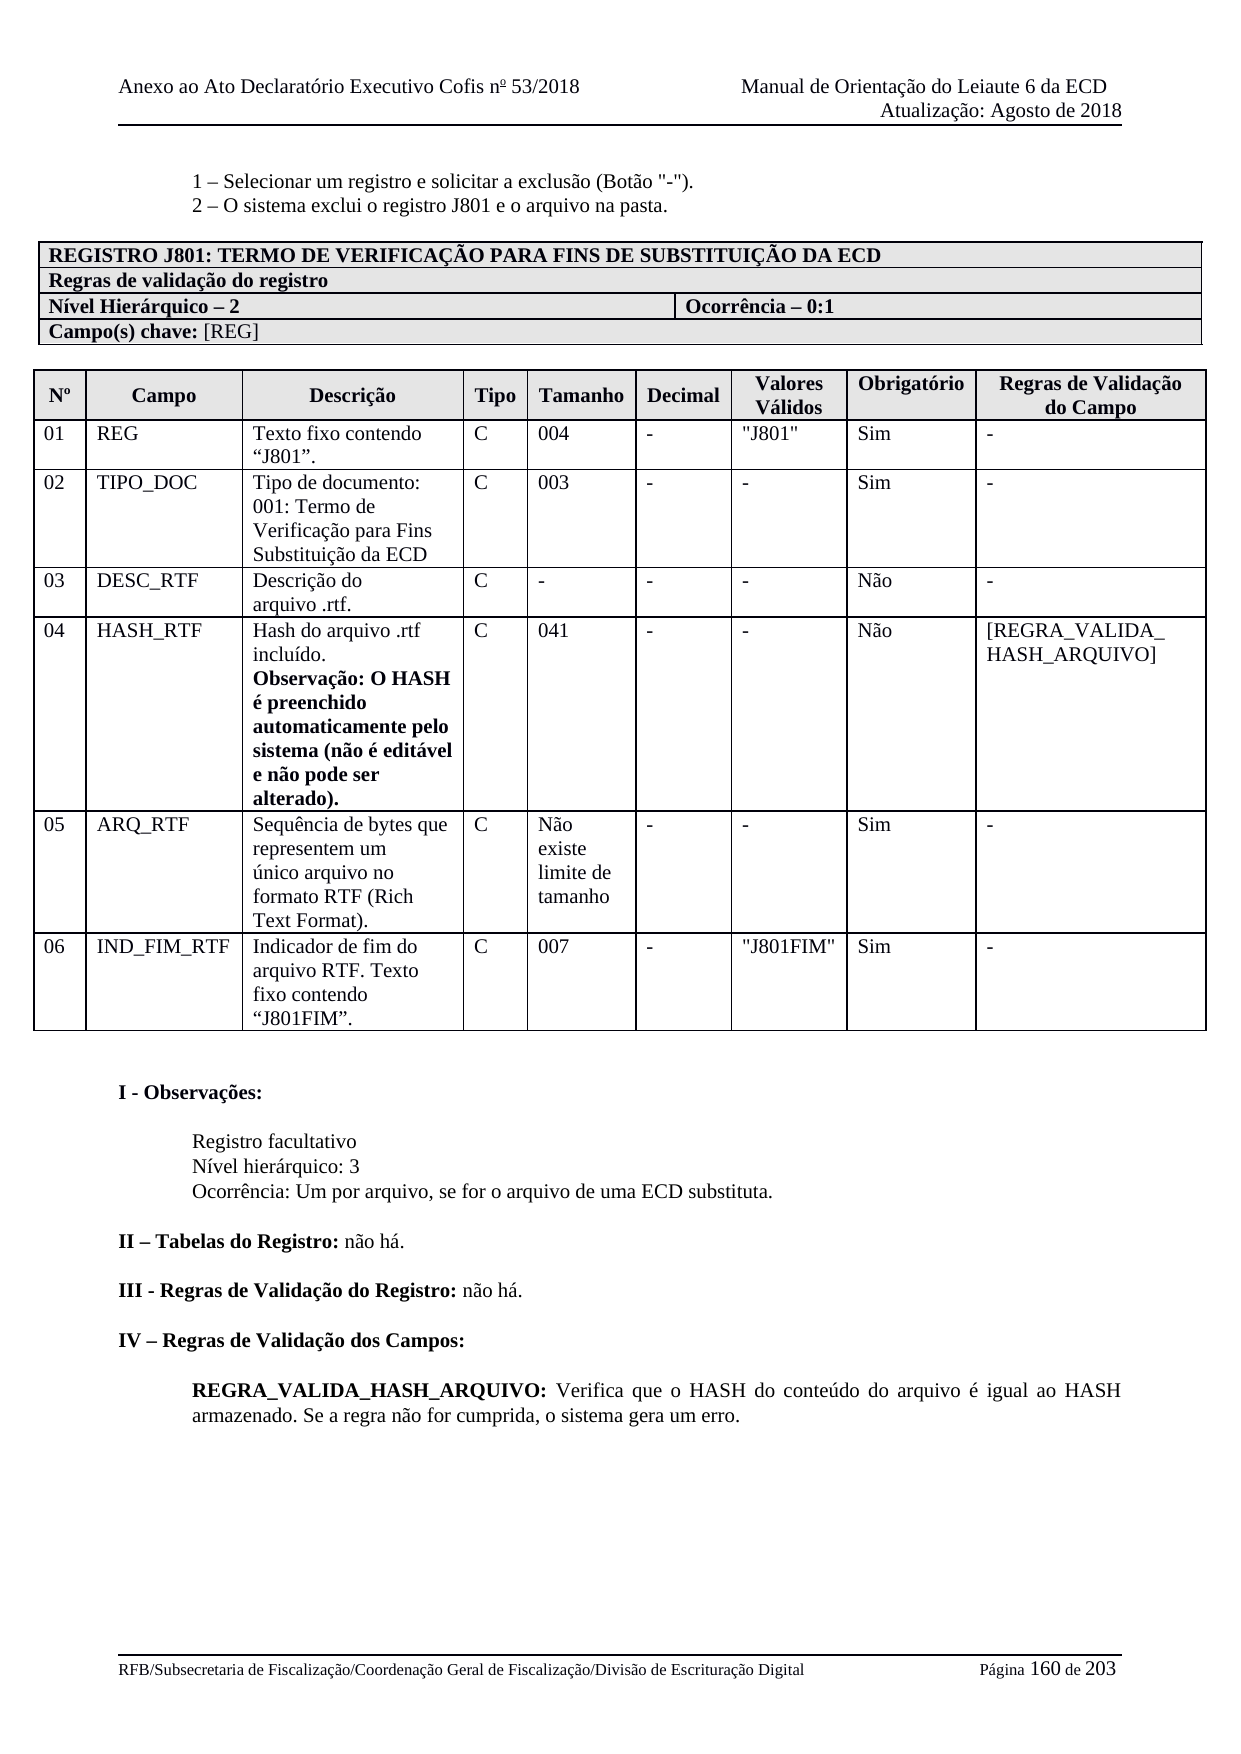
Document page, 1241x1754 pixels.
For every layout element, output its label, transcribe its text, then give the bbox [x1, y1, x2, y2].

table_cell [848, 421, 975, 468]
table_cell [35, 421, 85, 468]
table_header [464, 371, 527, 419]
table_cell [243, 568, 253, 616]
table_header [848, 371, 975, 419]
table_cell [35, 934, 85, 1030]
text REGRA_VALIDA_HASH_ARQUIVO: Verifica que o HASH do conteúdo do arquivo é igual ao HASH armazenado. Se a regra não for cumprida, o sistema gera um erro. [192, 1377, 1122, 1427]
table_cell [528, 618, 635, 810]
text II – Tabelas do Registro: não há. [118, 1228, 1122, 1253]
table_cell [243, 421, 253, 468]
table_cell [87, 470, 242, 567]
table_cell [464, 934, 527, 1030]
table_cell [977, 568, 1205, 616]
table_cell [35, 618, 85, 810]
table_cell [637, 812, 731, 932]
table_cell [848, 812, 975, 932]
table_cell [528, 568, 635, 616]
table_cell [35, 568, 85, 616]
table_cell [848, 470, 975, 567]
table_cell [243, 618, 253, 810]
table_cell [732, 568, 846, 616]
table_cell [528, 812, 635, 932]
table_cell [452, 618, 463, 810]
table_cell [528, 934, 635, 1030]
text 1 – Selecionar um registro e solicitar a exclusão (Botão "-"). [192, 169, 1122, 193]
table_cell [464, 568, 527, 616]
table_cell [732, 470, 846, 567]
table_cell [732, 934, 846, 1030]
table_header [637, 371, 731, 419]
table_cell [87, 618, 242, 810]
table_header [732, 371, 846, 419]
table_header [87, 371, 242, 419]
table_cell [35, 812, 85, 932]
text I - Observações: [118, 1080, 1122, 1104]
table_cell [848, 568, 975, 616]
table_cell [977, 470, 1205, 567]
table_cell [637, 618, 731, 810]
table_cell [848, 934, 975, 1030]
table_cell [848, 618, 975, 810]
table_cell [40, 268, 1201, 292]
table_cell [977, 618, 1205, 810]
text Ocorrência: Um por arquivo, se for o arquivo de uma ECD substituta. [118, 1178, 1122, 1203]
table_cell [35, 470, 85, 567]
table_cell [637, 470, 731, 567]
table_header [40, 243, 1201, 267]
text III - Regras de Validação do Registro: não há. [118, 1277, 1122, 1302]
text 2 – O sistema exclui o registro J801 e o arquivo na pasta. [192, 193, 1122, 217]
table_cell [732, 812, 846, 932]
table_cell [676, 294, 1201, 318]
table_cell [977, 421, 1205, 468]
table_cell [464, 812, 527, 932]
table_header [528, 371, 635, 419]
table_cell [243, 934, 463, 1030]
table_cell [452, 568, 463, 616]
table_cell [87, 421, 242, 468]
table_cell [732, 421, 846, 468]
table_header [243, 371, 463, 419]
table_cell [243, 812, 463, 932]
text IV – Regras de Validação dos Campos: [118, 1327, 1122, 1352]
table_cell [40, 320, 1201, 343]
text Nível hierárquico: 3 [118, 1153, 1122, 1178]
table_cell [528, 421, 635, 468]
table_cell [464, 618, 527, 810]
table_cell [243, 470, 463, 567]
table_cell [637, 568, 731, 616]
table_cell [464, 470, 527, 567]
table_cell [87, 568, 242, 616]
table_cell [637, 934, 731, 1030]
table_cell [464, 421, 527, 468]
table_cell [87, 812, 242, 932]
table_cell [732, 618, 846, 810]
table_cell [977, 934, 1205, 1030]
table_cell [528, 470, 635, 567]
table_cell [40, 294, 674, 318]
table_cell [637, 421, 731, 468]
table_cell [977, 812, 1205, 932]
text Registro facultativo [118, 1128, 1122, 1153]
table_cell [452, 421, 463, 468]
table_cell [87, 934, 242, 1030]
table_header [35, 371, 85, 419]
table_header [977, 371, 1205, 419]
